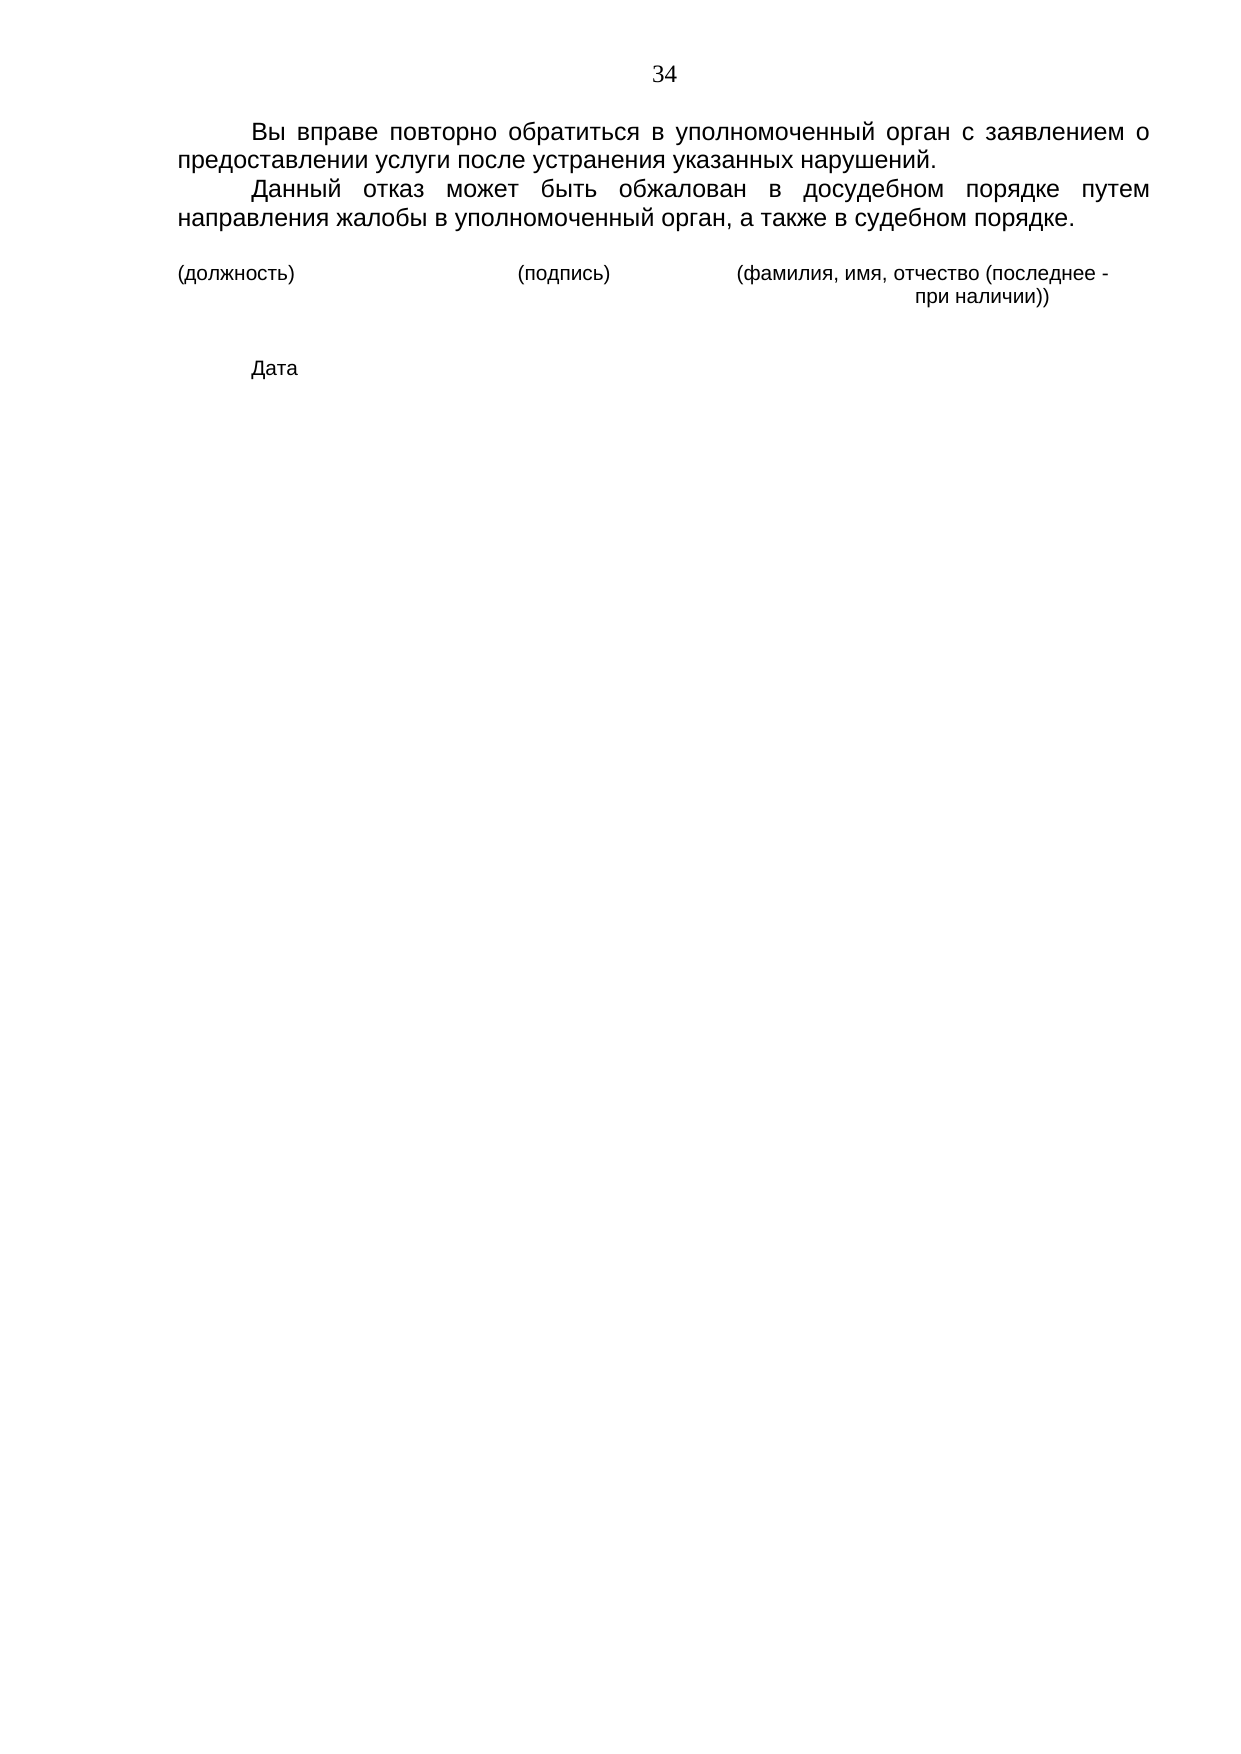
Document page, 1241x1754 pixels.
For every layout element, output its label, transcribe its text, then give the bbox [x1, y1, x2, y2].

text Данный отказ может быть обжалован в досудебном порядке путем направления жалобы в уполномоченный орган, а также в судебном порядке. [177, 174, 1152, 232]
text (должность) (подпись) (фамилия, имя, отчество (последнее - [177, 260, 1152, 284]
text Дата [177, 356, 1152, 380]
text при наличии)) [177, 284, 1152, 308]
text Вы вправе повторно обратиться в уполномоченный орган с заявлением о предоставлении услуги после устранения указанных нарушений. [177, 117, 1152, 174]
